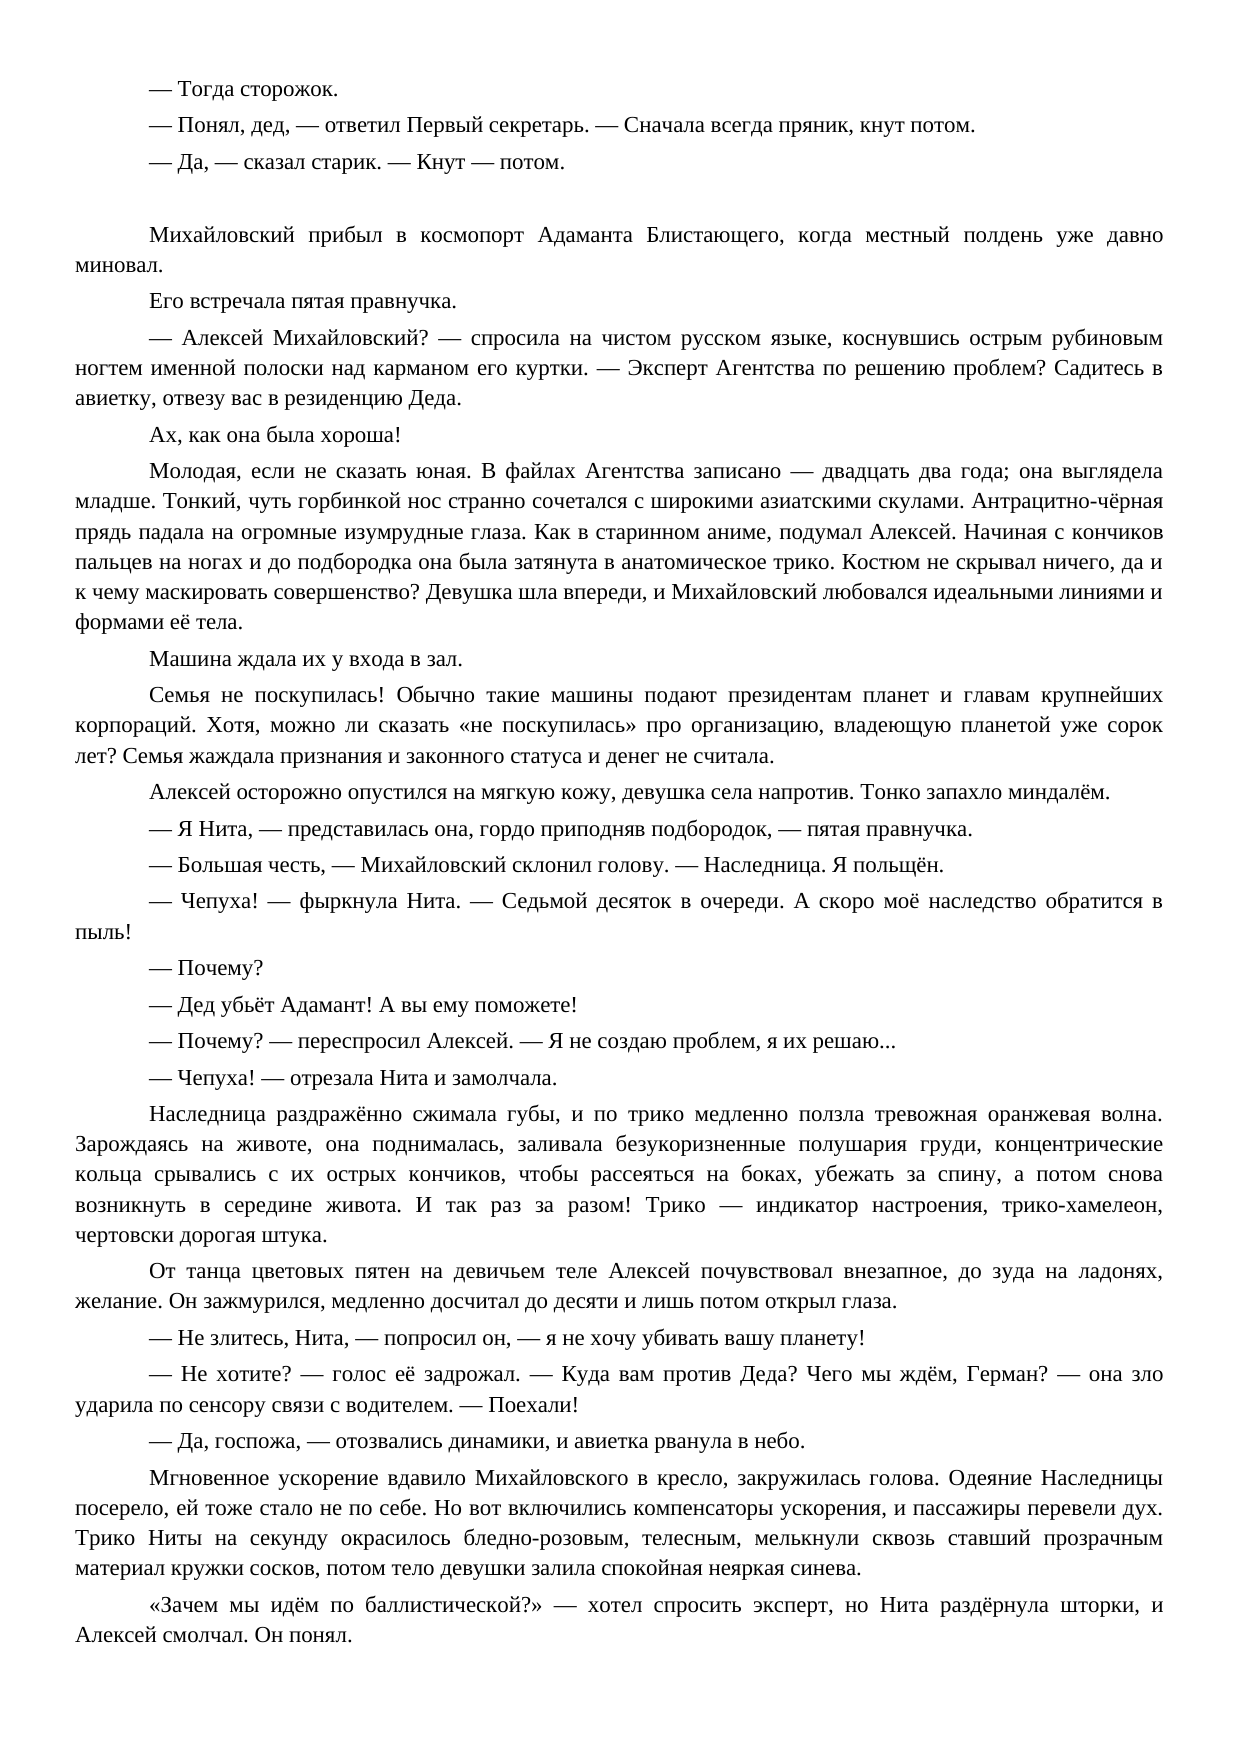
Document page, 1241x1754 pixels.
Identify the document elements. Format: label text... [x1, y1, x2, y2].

text Ах, как она была хороша! [75, 421, 1165, 447]
text — Почему? — переспросил Алексей. — Я не создаю проблем, я их решаю... [75, 1027, 1165, 1053]
text — Почему? [75, 954, 1165, 981]
text — Я Нита, — представилась она, гордо приподняв подбородок, — пятая правнучка. [75, 814, 1165, 841]
text — Тогда сторожок. [75, 75, 1165, 101]
text Машина ждала их у входа в зал. [75, 645, 1165, 671]
text — Алексей Михайловский? — спросила на чистом русском языке, коснувшись острым рубиновым ногтем именной полоски над карманом его куртки. — Эксперт Агентства по решению проблем? Садитесь в авиетку, отвезу вас в резиденцию Деда. [75, 324, 1165, 411]
text Его встречала пятая правнучка. [75, 287, 1165, 314]
text — Дед убьёт Адамант! А вы ему поможете! [75, 991, 1165, 1017]
text — Понял, дед, — ответил Первый секретарь. — Сначала всегда пряник, кнут потом. [75, 111, 1165, 138]
text Михайловский прибыл в космопорт Адаманта Блистающего, когда местный полдень уже давно миновал. [75, 221, 1165, 277]
text — Да, госпожа, — отозвались динамики, и авиетка рванула в небо. [75, 1427, 1165, 1453]
text — Большая честь, — Михайловский склонил голову. — Наследница. Я польщён. [75, 851, 1165, 877]
text — Чепуха! — фыркнула Нита. — Седьмой десяток в очереди. А скоро моё наследство обратится в пыль! [75, 887, 1165, 944]
text От танца цветовых пятен на девичьем теле Алексей почувствовал внезапное, до зуда на ладонях, желание. Он зажмурился, медленно досчитал до десяти и лишь потом открыл глаза. [75, 1257, 1165, 1314]
text Алексей осторожно опустился на мягкую кожу, девушка села напротив. Тонко запахло миндалём. [75, 778, 1165, 804]
text «Зачем мы идём по баллистической?» — хотел спросить эксперт, но Нита раздёрнула шторки, и Алексей смолчал. Он понял. [75, 1591, 1165, 1647]
text — Чепуха! — отрезала Нита и замолчала. [75, 1063, 1165, 1090]
text Молодая, если не сказать юная. В файлах Агентства записано — двадцать два года; она выглядела младше. Тонкий, чуть горбинкой нос странно сочетался с широкими азиатскими скулами. Антрацитно-чёрная прядь падала на огромные изумрудные глаза. Как в старинном аниме, подумал Алексей. Начиная с кончиков пальцев на ногах и до подбородка она была затянута в анатомическое трико. Костюм не скрывал ничего, да и к чему маскировать совершенство? Девушка шла впереди, и Михайловский любовался идеальными линиями и формами её тела. [75, 457, 1165, 635]
text Наследница раздражённо сжимала губы, и по трико медленно ползла тревожная оранжевая волна. Зарождаясь на животе, она поднималась, заливала безукоризненные полушария груди, концентрические кольца срывались с их острых кончиков, чтобы рассеяться на боках, убежать за спину, а потом снова возникнуть в середине живота. И так раз за разом! Трико — индикатор настроения, трико-хамелеон, чертовски дорогая штука. [75, 1100, 1165, 1247]
text Мгновенное ускорение вдавило Михайловского в кресло, закружилась голова. Одеяние Наследницы посерело, ей тоже стало не по себе. Но вот включились компенсаторы ускорения, и пассажиры перевели дух. Трико Ниты на секунду окрасилось бледно-розовым, телесным, мелькнули сквозь ставший прозрачным материал кружки сосков, потом тело девушки залила спокойная неяркая синева. [75, 1463, 1165, 1581]
text — Не хотите? — голос её задрожал. — Куда вам против Деда? Чего мы ждём, Герман? — она зло ударила по сенсору связи с водителем. — Поехали! [75, 1360, 1165, 1417]
text — Не злитесь, Нита, — попросил он, — я не хочу убивать вашу планету! [75, 1324, 1165, 1350]
text Семья не поскупилась! Обычно такие машины подают президентам планет и главам крупнейших корпораций. Хотя, можно ли сказать «не поскупилась» про организацию, владеющую планетой уже сорок лет? Семья жаждала признания и законного статуса и денег не считала. [75, 681, 1165, 768]
text — Да, — сказал старик. — Кнут — потом. [75, 148, 1165, 174]
